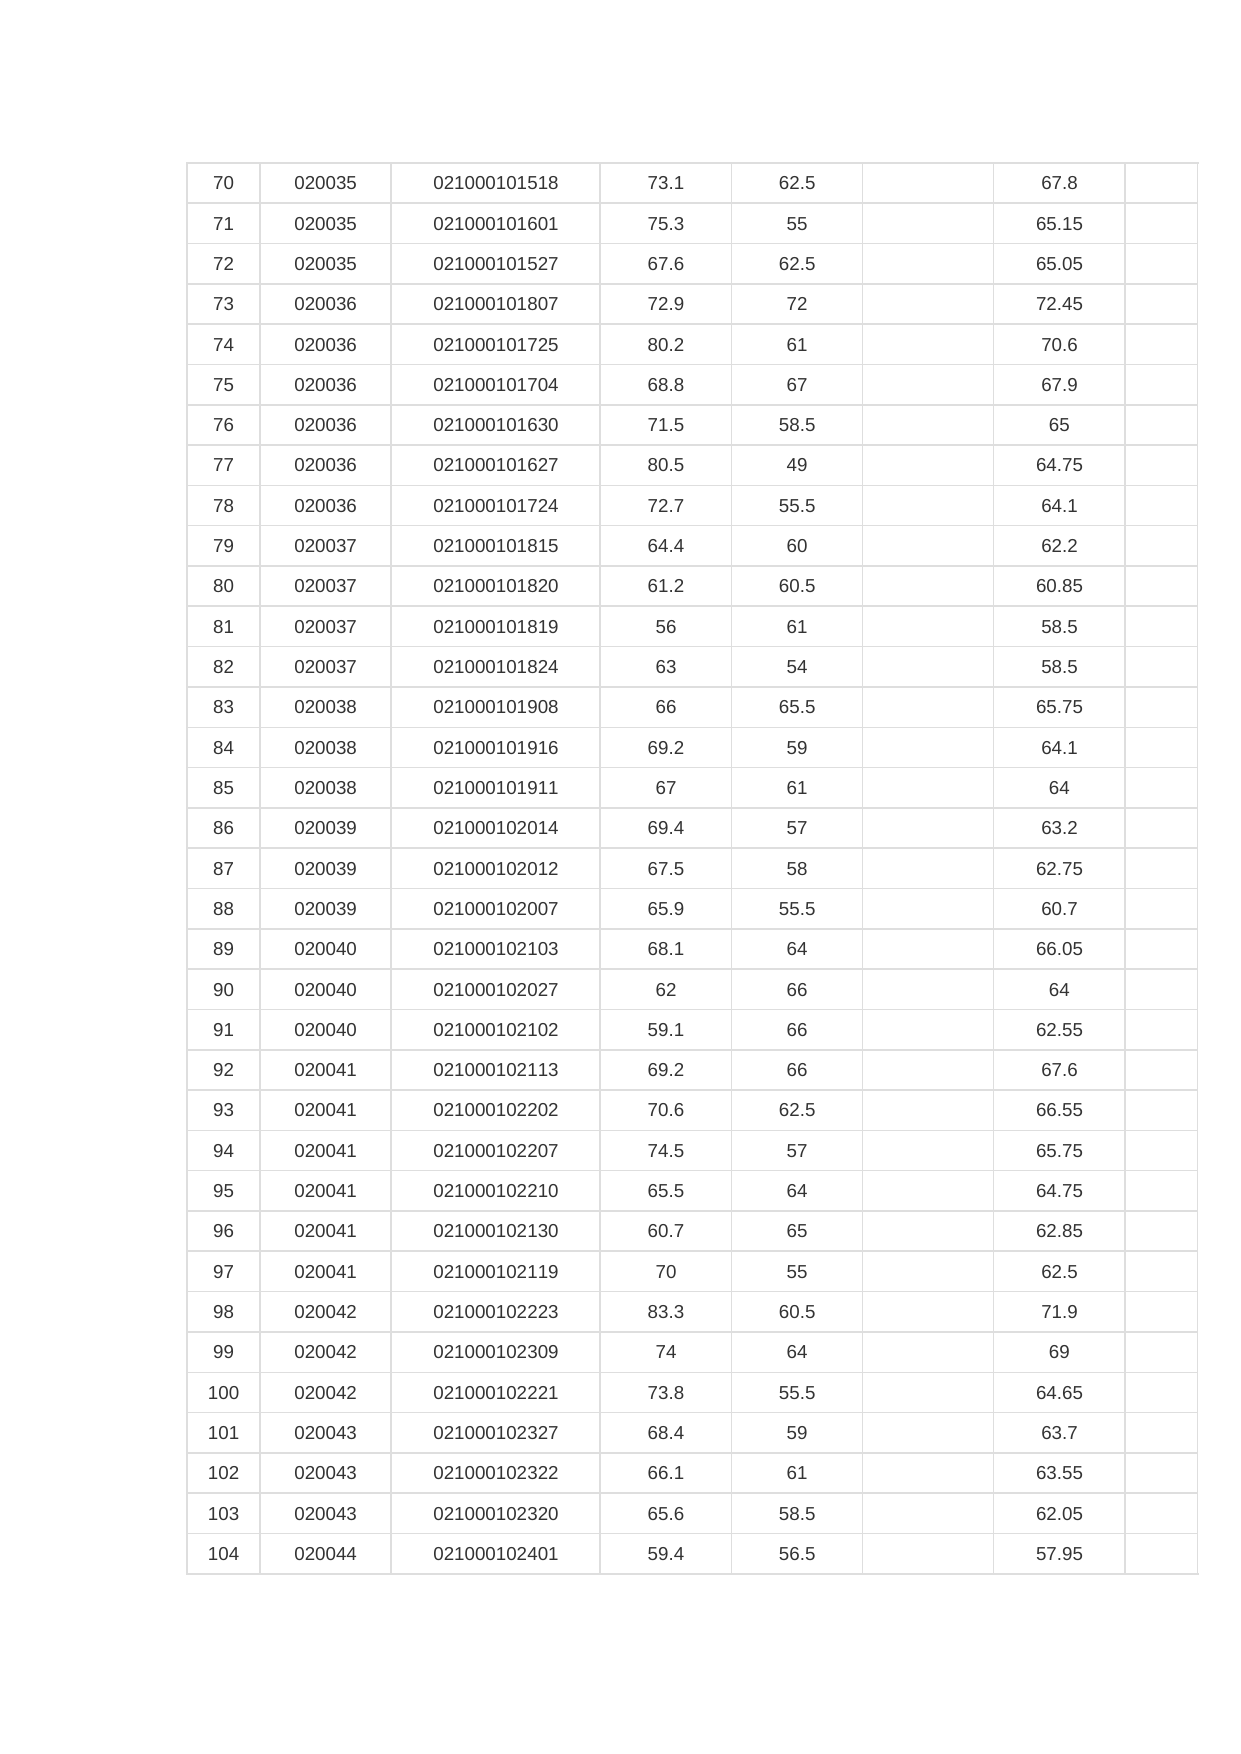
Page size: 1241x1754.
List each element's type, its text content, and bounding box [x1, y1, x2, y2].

table_cell 68.1 [601, 930, 731, 968]
table_cell [1126, 970, 1197, 1008]
table_cell 61 [732, 1454, 862, 1492]
table_cell [1126, 768, 1197, 807]
table_cell 021000102027 [392, 970, 599, 1008]
table_cell 62.75 [994, 849, 1124, 888]
table_cell 58.5 [994, 607, 1124, 646]
table_cell 021000102223 [392, 1292, 599, 1331]
table_cell 021000101820 [392, 567, 599, 605]
table_cell 65.9 [601, 889, 731, 928]
table_cell 62.85 [994, 1212, 1124, 1250]
table_cell 58.5 [732, 1494, 862, 1533]
table_cell 55.5 [732, 889, 862, 928]
table_cell 021000102102 [392, 1010, 599, 1049]
table_cell [1126, 728, 1197, 767]
table_cell 83 [188, 688, 259, 726]
table_cell 020036 [261, 365, 390, 404]
table_cell 021000102207 [392, 1131, 599, 1170]
table_cell 65.6 [601, 1494, 731, 1533]
table_cell 69.2 [601, 728, 731, 767]
table_cell 59 [732, 1413, 862, 1452]
table_cell 020044 [261, 1534, 390, 1573]
table_cell 71.9 [994, 1292, 1124, 1331]
table_cell 64 [732, 1171, 862, 1210]
table_cell 82 [188, 647, 259, 686]
table_cell 80.5 [601, 446, 731, 484]
table_cell 78 [188, 486, 259, 525]
table_cell 96 [188, 1212, 259, 1250]
table_cell 69.4 [601, 809, 731, 847]
table_cell 85 [188, 768, 259, 807]
table_cell 101 [188, 1413, 259, 1452]
table_cell [863, 325, 993, 363]
table_cell [863, 728, 993, 767]
table_cell 67 [732, 365, 862, 404]
table_cell 92 [188, 1051, 259, 1089]
table_cell [863, 970, 993, 1008]
table_cell 71 [188, 204, 259, 243]
table_cell 80.2 [601, 325, 731, 363]
table_cell 021000101630 [392, 406, 599, 444]
table_cell 020041 [261, 1051, 390, 1089]
table_cell [863, 406, 993, 444]
table_cell 64.1 [994, 486, 1124, 525]
table_cell [1126, 406, 1197, 444]
table_cell 99 [188, 1333, 259, 1371]
table_cell 020039 [261, 809, 390, 847]
table_cell 102 [188, 1454, 259, 1492]
table_cell [1126, 809, 1197, 847]
table_cell [1126, 1292, 1197, 1331]
table_cell 67.6 [601, 244, 731, 283]
table_cell 64 [732, 930, 862, 968]
table_cell 021000101724 [392, 486, 599, 525]
table_cell 49 [732, 446, 862, 484]
table_cell 020042 [261, 1373, 390, 1412]
table_cell 021000101725 [392, 325, 599, 363]
table_cell 88 [188, 889, 259, 928]
table_cell [863, 204, 993, 243]
table_cell [1126, 1131, 1197, 1170]
table_cell 61 [732, 325, 862, 363]
table_cell [863, 1454, 993, 1492]
table_cell [863, 1373, 993, 1412]
table_cell 020037 [261, 567, 390, 605]
table_cell 67.9 [994, 365, 1124, 404]
table_cell 021000102202 [392, 1091, 599, 1129]
table_cell 64 [994, 970, 1124, 1008]
table_cell 73.8 [601, 1373, 731, 1412]
table_cell 021000101824 [392, 647, 599, 686]
table_cell 70.6 [601, 1091, 731, 1129]
table_cell [1126, 607, 1197, 646]
table_cell [863, 526, 993, 565]
table_cell 021000101807 [392, 285, 599, 323]
table_cell 73 [188, 285, 259, 323]
table_cell 69 [994, 1333, 1124, 1371]
table_cell [1126, 647, 1197, 686]
table_cell [1126, 1413, 1197, 1452]
table_cell [863, 1091, 993, 1129]
table_cell [1126, 1091, 1197, 1129]
table_cell 021000102401 [392, 1534, 599, 1573]
table_cell 020043 [261, 1454, 390, 1492]
table_cell 020042 [261, 1333, 390, 1371]
table_cell 62.5 [732, 1091, 862, 1129]
table_cell 67.6 [994, 1051, 1124, 1089]
table_cell [863, 1212, 993, 1250]
table_cell [1126, 567, 1197, 605]
table_cell 020037 [261, 607, 390, 646]
table_cell 69.2 [601, 1051, 731, 1089]
table_cell 55.5 [732, 486, 862, 525]
table_cell 021000102221 [392, 1373, 599, 1412]
table_cell 020036 [261, 406, 390, 444]
table_cell 63.2 [994, 809, 1124, 847]
table_cell 020036 [261, 486, 390, 525]
table_cell 62.5 [732, 244, 862, 283]
table_cell 021000102113 [392, 1051, 599, 1089]
table_cell 021000101627 [392, 446, 599, 484]
table_cell 91 [188, 1010, 259, 1049]
table_cell [863, 1333, 993, 1371]
table_cell [1126, 688, 1197, 726]
table_cell 021000102130 [392, 1212, 599, 1250]
table_cell [863, 647, 993, 686]
table_cell [863, 809, 993, 847]
table_cell [1126, 1454, 1197, 1492]
table_cell 66 [732, 1051, 862, 1089]
table_cell 74.5 [601, 1131, 731, 1170]
table_cell 83.3 [601, 1292, 731, 1331]
table_cell 97 [188, 1252, 259, 1291]
table_cell 021000101704 [392, 365, 599, 404]
table_cell 68.8 [601, 365, 731, 404]
table_cell 020041 [261, 1252, 390, 1291]
table_cell 63 [601, 647, 731, 686]
table_cell 55 [732, 1252, 862, 1291]
table_cell [1126, 889, 1197, 928]
table_cell 020041 [261, 1212, 390, 1250]
table_cell 59.1 [601, 1010, 731, 1049]
table_cell 020041 [261, 1131, 390, 1170]
table_cell 61.2 [601, 567, 731, 605]
table_cell [863, 244, 993, 283]
table_cell 74 [601, 1333, 731, 1371]
table_cell 020035 [261, 244, 390, 283]
table_cell [1126, 1051, 1197, 1089]
table_cell 020040 [261, 1010, 390, 1049]
table_cell [1126, 365, 1197, 404]
table_cell 56 [601, 607, 731, 646]
table_cell [863, 889, 993, 928]
table_cell 68.4 [601, 1413, 731, 1452]
table_cell 74 [188, 325, 259, 363]
table_cell 021000101911 [392, 768, 599, 807]
table_cell 65.05 [994, 244, 1124, 283]
table_cell 021000102119 [392, 1252, 599, 1291]
table_cell [863, 164, 993, 202]
table_cell 020041 [261, 1171, 390, 1210]
table_cell [863, 567, 993, 605]
table_cell 020038 [261, 688, 390, 726]
table_cell 64.4 [601, 526, 731, 565]
table_cell 021000102210 [392, 1171, 599, 1210]
table_cell 020035 [261, 204, 390, 243]
table_cell 64.75 [994, 1171, 1124, 1210]
table_cell 65.5 [732, 688, 862, 726]
table_cell 72 [732, 285, 862, 323]
table_cell [863, 930, 993, 968]
table_cell 70 [188, 164, 259, 202]
table_cell 66 [601, 688, 731, 726]
table_cell 60.7 [601, 1212, 731, 1250]
table_cell [1126, 1373, 1197, 1412]
table_cell 84 [188, 728, 259, 767]
table_cell 56.5 [732, 1534, 862, 1573]
table_cell 70.6 [994, 325, 1124, 363]
table_cell 95 [188, 1171, 259, 1210]
table_cell 60.5 [732, 567, 862, 605]
table_cell 021000102322 [392, 1454, 599, 1492]
table_cell [1126, 486, 1197, 525]
table_cell 020036 [261, 446, 390, 484]
table_cell 63.7 [994, 1413, 1124, 1452]
table_cell [1126, 1171, 1197, 1210]
table_cell 020037 [261, 647, 390, 686]
table_cell 020043 [261, 1413, 390, 1452]
table_cell 60 [732, 526, 862, 565]
table_cell 020039 [261, 889, 390, 928]
table_cell 81 [188, 607, 259, 646]
table_cell 021000101601 [392, 204, 599, 243]
table_cell [863, 607, 993, 646]
table_cell 021000101527 [392, 244, 599, 283]
table_cell 72.7 [601, 486, 731, 525]
table_cell [863, 1252, 993, 1291]
table_cell 66.05 [994, 930, 1124, 968]
table_cell [1126, 526, 1197, 565]
table_cell [1126, 1212, 1197, 1250]
table_cell 61 [732, 607, 862, 646]
table_cell 020042 [261, 1292, 390, 1331]
table_cell 020038 [261, 728, 390, 767]
table_cell 66 [732, 970, 862, 1008]
table_cell 021000102327 [392, 1413, 599, 1452]
table_cell 020035 [261, 164, 390, 202]
table_cell [1126, 244, 1197, 283]
table_cell 60.5 [732, 1292, 862, 1331]
table_cell 58.5 [732, 406, 862, 444]
table_cell 65.75 [994, 688, 1124, 726]
table_cell 020041 [261, 1091, 390, 1129]
table_cell 87 [188, 849, 259, 888]
table_cell 72.45 [994, 285, 1124, 323]
table_cell [1126, 325, 1197, 363]
table_cell 021000102012 [392, 849, 599, 888]
table_cell 021000101819 [392, 607, 599, 646]
table_cell 57 [732, 809, 862, 847]
table_cell 020038 [261, 768, 390, 807]
table_cell 67.8 [994, 164, 1124, 202]
table_cell 60.85 [994, 567, 1124, 605]
table_cell 020040 [261, 970, 390, 1008]
table_cell [863, 1051, 993, 1089]
table_cell 70 [601, 1252, 731, 1291]
table_cell 62 [601, 970, 731, 1008]
table_cell 021000101908 [392, 688, 599, 726]
table_cell 100 [188, 1373, 259, 1412]
table_cell 020036 [261, 285, 390, 323]
table_cell 63.55 [994, 1454, 1124, 1492]
table_cell 64 [994, 768, 1124, 807]
table_cell 73.1 [601, 164, 731, 202]
table_cell 72 [188, 244, 259, 283]
table_cell [863, 1292, 993, 1331]
table_cell 62.55 [994, 1010, 1124, 1049]
table_cell [1126, 1494, 1197, 1533]
table_cell 020040 [261, 930, 390, 968]
table_cell 020036 [261, 325, 390, 363]
table_cell 76 [188, 406, 259, 444]
table_cell [863, 849, 993, 888]
table_cell [863, 285, 993, 323]
table_cell 77 [188, 446, 259, 484]
table_cell 103 [188, 1494, 259, 1533]
table_cell 020037 [261, 526, 390, 565]
table_cell [1126, 204, 1197, 243]
table_cell 64.75 [994, 446, 1124, 484]
table_cell 59.4 [601, 1534, 731, 1573]
table_cell 89 [188, 930, 259, 968]
table_cell [1126, 1534, 1197, 1573]
table_cell 021000101916 [392, 728, 599, 767]
table_cell 020039 [261, 849, 390, 888]
table_cell [863, 1010, 993, 1049]
table_cell 67 [601, 768, 731, 807]
table_cell 64.65 [994, 1373, 1124, 1412]
table_cell [863, 688, 993, 726]
table_cell 86 [188, 809, 259, 847]
table_cell 104 [188, 1534, 259, 1573]
table_cell 021000102014 [392, 809, 599, 847]
table_cell 93 [188, 1091, 259, 1129]
table_cell 94 [188, 1131, 259, 1170]
table_cell 71.5 [601, 406, 731, 444]
table_cell 62.2 [994, 526, 1124, 565]
table_cell 58 [732, 849, 862, 888]
table_cell [1126, 446, 1197, 484]
table_cell [863, 1131, 993, 1170]
table_cell [1126, 1252, 1197, 1291]
table_cell [1126, 1333, 1197, 1371]
table_cell [1126, 930, 1197, 968]
table_cell 55 [732, 204, 862, 243]
table_cell 65.75 [994, 1131, 1124, 1170]
table_cell 65 [732, 1212, 862, 1250]
table_cell [863, 1494, 993, 1533]
table_cell 61 [732, 768, 862, 807]
table_cell 57 [732, 1131, 862, 1170]
table_cell 60.7 [994, 889, 1124, 928]
table_cell 66 [732, 1010, 862, 1049]
table_cell 58.5 [994, 647, 1124, 686]
table_cell 59 [732, 728, 862, 767]
table_cell 79 [188, 526, 259, 565]
table_cell 54 [732, 647, 862, 686]
table_cell 66.55 [994, 1091, 1124, 1129]
table_cell [863, 1171, 993, 1210]
table_cell 75.3 [601, 204, 731, 243]
table_cell [863, 1534, 993, 1573]
table_cell [863, 365, 993, 404]
table_cell 021000102007 [392, 889, 599, 928]
table_cell 021000102320 [392, 1494, 599, 1533]
table_cell [863, 446, 993, 484]
table_cell 62.5 [732, 164, 862, 202]
table_cell [1126, 849, 1197, 888]
table_cell 57.95 [994, 1534, 1124, 1573]
table_cell 021000102309 [392, 1333, 599, 1371]
table_cell 90 [188, 970, 259, 1008]
table_cell [863, 1413, 993, 1452]
table_cell 021000101815 [392, 526, 599, 565]
table_cell 72.9 [601, 285, 731, 323]
table_cell 75 [188, 365, 259, 404]
table_cell 020043 [261, 1494, 390, 1533]
table_cell 80 [188, 567, 259, 605]
table_cell 021000102103 [392, 930, 599, 968]
table_cell 62.05 [994, 1494, 1124, 1533]
table_cell 66.1 [601, 1454, 731, 1492]
table_cell 67.5 [601, 849, 731, 888]
table_cell 021000101518 [392, 164, 599, 202]
table_cell 55.5 [732, 1373, 862, 1412]
table_cell [1126, 1010, 1197, 1049]
table_cell 65 [994, 406, 1124, 444]
table_cell [863, 768, 993, 807]
table_cell 65.15 [994, 204, 1124, 243]
table_cell [863, 486, 993, 525]
table_cell 98 [188, 1292, 259, 1331]
table_cell [1126, 285, 1197, 323]
table_cell 65.5 [601, 1171, 731, 1210]
table_cell 62.5 [994, 1252, 1124, 1291]
table_cell 64.1 [994, 728, 1124, 767]
table_cell 64 [732, 1333, 862, 1371]
table_cell [1126, 164, 1197, 202]
